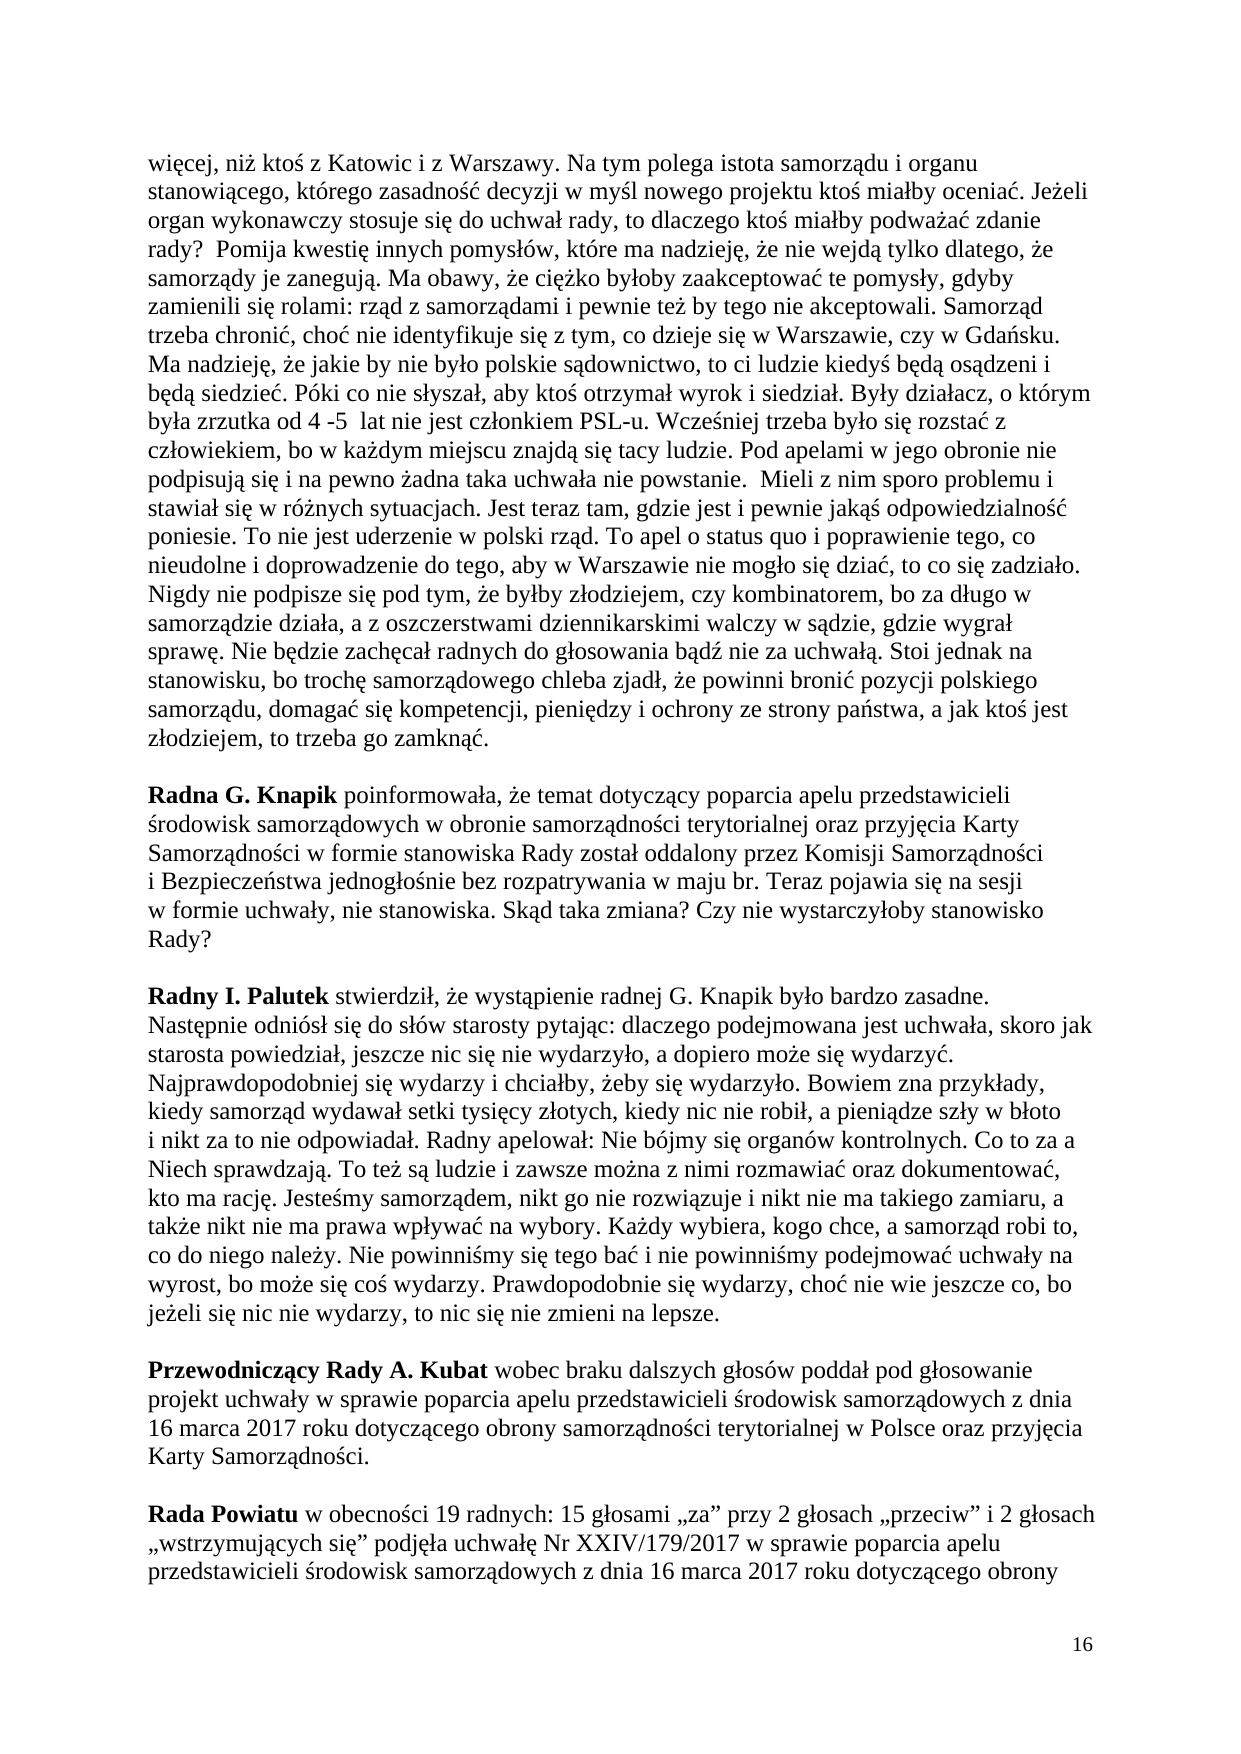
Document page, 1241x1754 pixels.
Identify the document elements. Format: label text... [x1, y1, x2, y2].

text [148, 148, 1093, 751]
text Przewodniczący Rady A. Kubat wobec braku dalszych głosów poddał pod głosowanie projekt uchwały w sprawie poparcia apelu przedstawicieli środowisk samorządowych z dnia 16 marca 2017 roku dotyczącego obrony samorządności terytorialnej w Polsce oraz przyjęcia Karty Samorządności. [148, 1355, 1093, 1470]
text Radny I. Palutek stwierdził, że wystąpienie radnej G. Knapik było bardzo zasadne. Następnie odniósł się do słów starosty pytając: dlaczego podejmowana jest uchwała, skoro jak starosta powiedział, jeszcze nic się nie wydarzyło, a dopiero może się wydarzyć. Najprawdopodobniej się wydarzy i chciałby, żeby się wydarzyło. Bowiem zna przykłady, kiedy samorząd wydawał setki tysięcy złotych, kiedy nic nie robił, a pieniądze szły w błoto i nikt za to nie odpowiadał. Radny apelował: Nie bójmy się organów kontrolnych. Co to za a Niech sprawdzają. To też są ludzie i zawsze można z nimi rozmawiać oraz dokumentować, kto ma rację. Jesteśmy samorządem, nikt go nie rozwiązuje i nikt nie ma takiego zamiaru, a także nikt nie ma prawa wpływać na wybory. Każdy wybiera, kogo chce, a samorząd robi to, co do niego należy. Nie powinniśmy się tego bać i nie powinniśmy podejmować uchwały na wyrost, bo może się coś wydarzy. Prawdopodobnie się wydarzy, choć nie wie jeszcze co, bo jeżeli się nic nie wydarzy, to nic się nie zmieni na lepsze. [148, 981, 1093, 1326]
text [148, 1499, 1107, 1585]
text Radna G. Knapik poinformowała, że temat dotyczący poparcia apelu przedstawicieli środowisk samorządowych w obronie samorządności terytorialnej oraz przyjęcia Karty Samorządności w formie stanowiska Rady został oddalony przez Komisji Samorządności i Bezpieczeństwa jednogłośnie bez rozpatrywania w maju br. Teraz pojawia się na sesji w formie uchwały, nie stanowiska. Skąd taka zmiana? Czy nie wystarczyłoby stanowisko Rady? [148, 780, 1093, 953]
